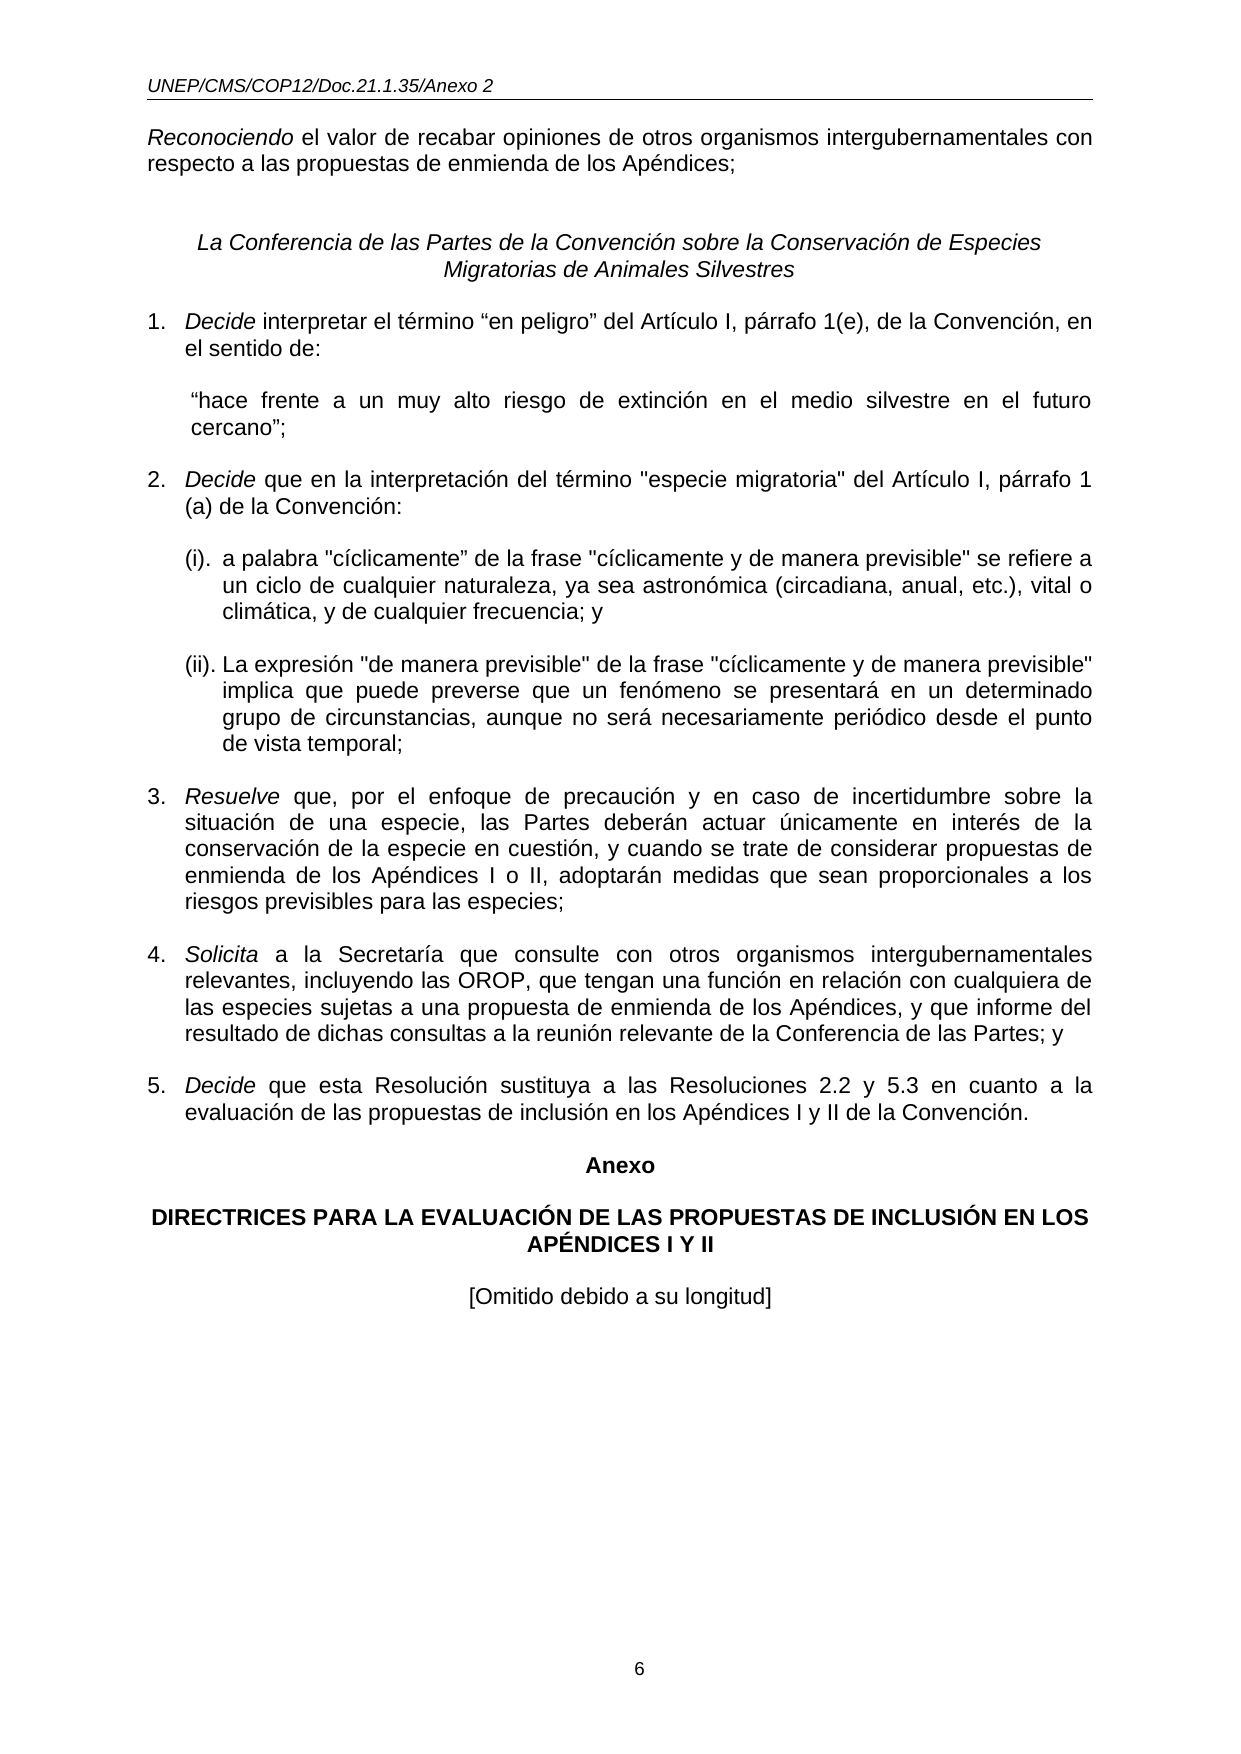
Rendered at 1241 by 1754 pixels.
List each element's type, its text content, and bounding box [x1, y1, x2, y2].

text [Omitido debido a su longitud] [147, 1283, 1093, 1310]
list Solicita a la Secretaría que consulte con otros organismos intergubernamentales relevantes, incluyendo las OROP, que tengan una función en relación con cualquiera de las especies sujetas a una propuesta de enmienda de los Apéndices, y que informe del resultado de dichas consultas a la reunión relevante de la Conferencia de las Partes; y [147, 941, 1093, 1046]
text “hace frente a un muy alto riesgo de extinción en el medio silvestre en el futuro cercano”; [191, 387, 1093, 440]
list Resuelve que, por el enfoque de precaución y en caso de incertidumbre sobre la situación de una especie, las Partes deberán actuar únicamente en interés de la conservación de la especie en cuestión, y cuando se trate de considerar propuestas de enmienda de los Apéndices I o II, adoptarán medidas que sean proporcionales a los riesgos previsibles para las especies; [147, 783, 1093, 914]
text DIRECTRICES PARA LA EVALUACIÓN DE LAS PROPUESTAS DE INCLUSIÓN EN LOS APÉNDICES I Y II [147, 1204, 1093, 1257]
list Decide que en la interpretación del término "especie migratoria" del Artículo I, párrafo 1 (a) de la Convención: [147, 466, 1093, 519]
list Decide interpretar el término “en peligro” del Artículo I, párrafo 1(e), de la Convención, en el sentido de: [147, 308, 1093, 361]
text Anexo [147, 1152, 1093, 1178]
list Decide que esta Resolución sustituya a las Resoluciones 2.2 y 5.3 en cuanto a la evaluación de las propuestas de inclusión en los Apéndices I y II de la Convención. [147, 1072, 1093, 1125]
list La expresión "de manera previsible" de la frase "cíclicamente y de manera previsible" implica que puede preverse que un fenómeno se presentará en un determinado grupo de circunstancias, aunque no será necesariamente periódico desde el punto de vista temporal; [184, 651, 1093, 756]
text La Conferencia de las Partes de la Convención sobre la Conservación de Especies Migratorias de Animales Silvestres [147, 229, 1093, 282]
text Reconociendo el valor de recabar opiniones de otros organismos intergubernamentales con respecto a las propuestas de enmienda de los Apéndices; [147, 124, 1093, 176]
list a palabra "cíclicamente” de la frase "cíclicamente y de manera previsible" se refiere a un ciclo de cualquier naturaleza, ya sea astronómica (circadiana, anual, etc.), vital o climática, y de cualquier frecuencia; y [184, 545, 1093, 624]
